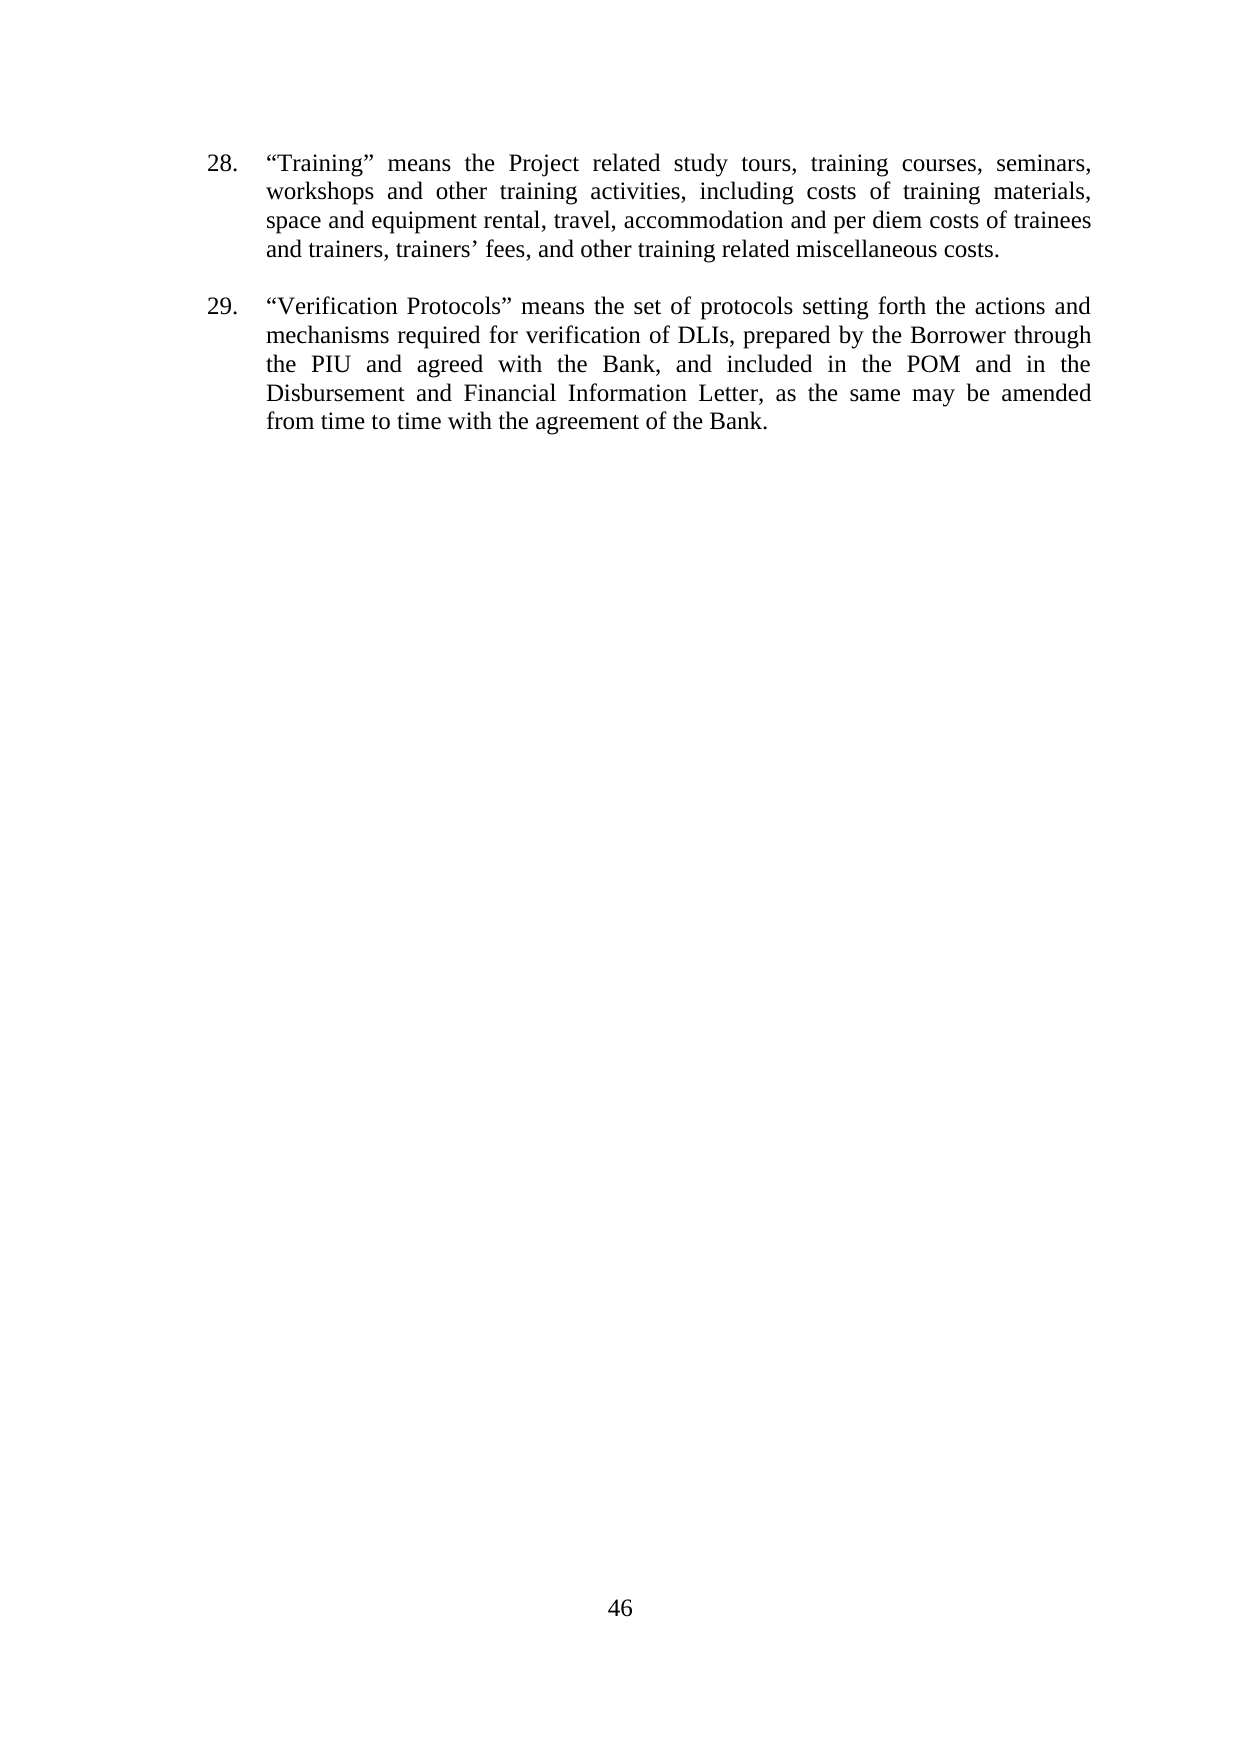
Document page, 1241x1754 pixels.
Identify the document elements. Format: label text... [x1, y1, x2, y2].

list “Verification Protocols” means the set of protocols setting forth the actions and mechanisms required for verification of DLIs, prepared by the Borrower through the PIU and agreed with the Bank, and included in the POM and in the Disbursement and Financial Information Letter, as the same may be amended from time to time with the agreement of the Bank. [207, 291, 1092, 435]
list “Training” means the Project related study tours, training courses, seminars, workshops and other training activities, including costs of training materials, space and equipment rental, travel, accommodation and per diem costs of trainees and trainers, trainers’ fees, and other training related miscellaneous costs. [207, 148, 1092, 263]
